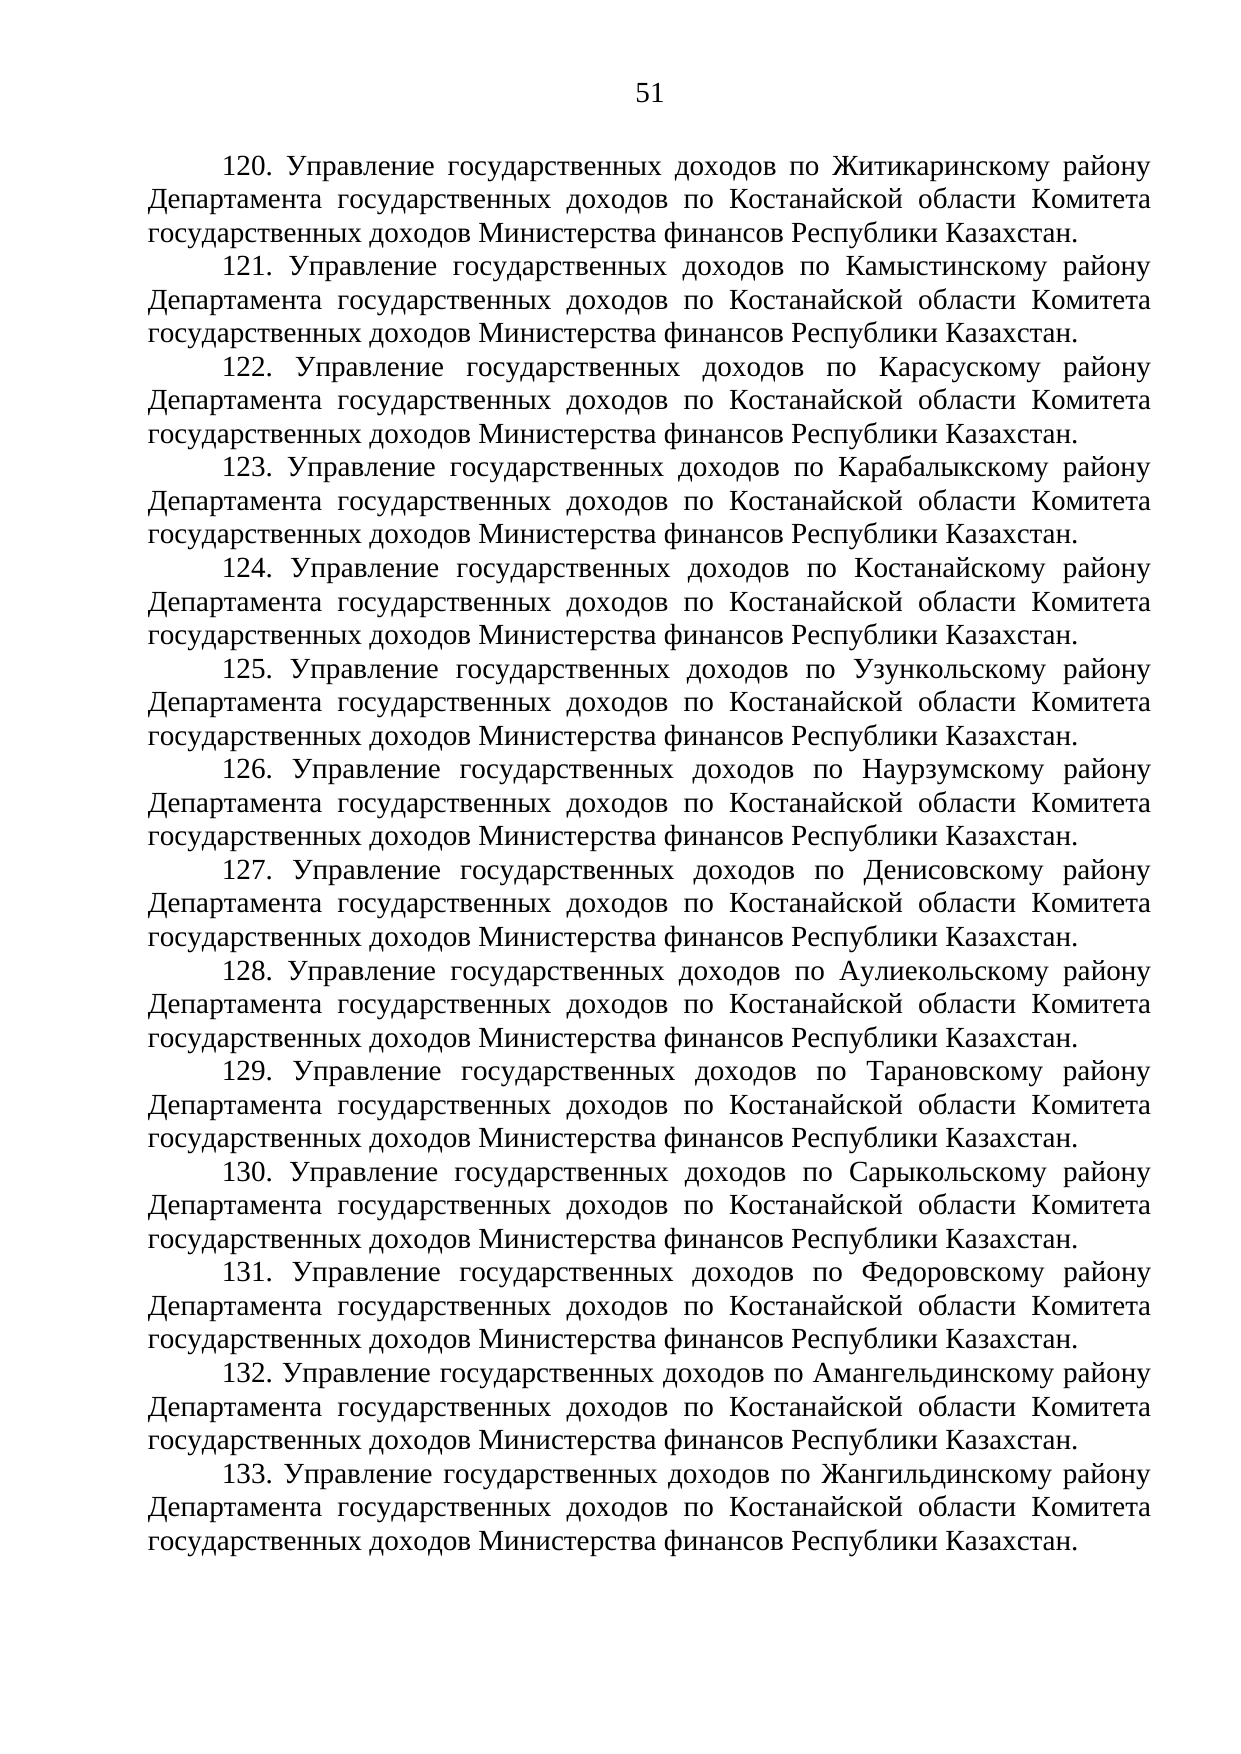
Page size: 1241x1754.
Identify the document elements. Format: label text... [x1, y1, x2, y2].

text 132. Управление государственных доходов по Амангельдинскому району Департамента государственных доходов по Костанайской области Комитета государственных доходов Министерства финансов Республики Казахстан. [148, 1355, 1152, 1456]
text 133. Управление государственных доходов по Жангильдинскому району Департамента государственных доходов по Костанайской области Комитета государственных доходов Министерства финансов Республики Казахстан. [148, 1456, 1152, 1556]
text 127. Управление государственных доходов по Денисовскому району Департамента государственных доходов по Костанайской области Комитета государственных доходов Министерства финансов Республики Казахстан. [148, 852, 1152, 953]
text 122. Управление государственных доходов по Карасускому району Департамента государственных доходов по Костанайской области Комитета государственных доходов Министерства финансов Республики Казахстан. [148, 349, 1152, 449]
text 125. Управление государственных доходов по Узункольскому району Департамента государственных доходов по Костанайской области Комитета государственных доходов Министерства финансов Республики Казахстан. [148, 651, 1152, 751]
text 128. Управление государственных доходов по Аулиекольскому району Департамента государственных доходов по Костанайской области Комитета государственных доходов Министерства финансов Республики Казахстан. [148, 953, 1152, 1053]
text 124. Управление государственных доходов по Костанайскому району Департамента государственных доходов по Костанайской области Комитета государственных доходов Министерства финансов Республики Казахстан. [148, 550, 1152, 651]
text 123. Управление государственных доходов по Карабалыкскому району Департамента государственных доходов по Костанайской области Комитета государственных доходов Министерства финансов Республики Казахстан. [148, 449, 1152, 550]
text 120. Управление государственных доходов по Житикаринскому району Департамента государственных доходов по Костанайской области Комитета государственных доходов Министерства финансов Республики Казахстан. [148, 148, 1152, 248]
text 121. Управление государственных доходов по Камыстинскому району Департамента государственных доходов по Костанайской области Комитета государственных доходов Министерства финансов Республики Казахстан. [148, 248, 1152, 349]
text 129. Управление государственных доходов по Тарановскому району Департамента государственных доходов по Костанайской области Комитета государственных доходов Министерства финансов Республики Казахстан. [148, 1053, 1152, 1154]
text 130. Управление государственных доходов по Сарыкольскому району Департамента государственных доходов по Костанайской области Комитета государственных доходов Министерства финансов Республики Казахстан. [148, 1154, 1152, 1254]
text 126. Управление государственных доходов по Наурзумскому району Департамента государственных доходов по Костанайской области Комитета государственных доходов Министерства финансов Республики Казахстан. [148, 751, 1152, 852]
text 131. Управление государственных доходов по Федоровскому району Департамента государственных доходов по Костанайской области Комитета государственных доходов Министерства финансов Республики Казахстан. [148, 1254, 1152, 1355]
